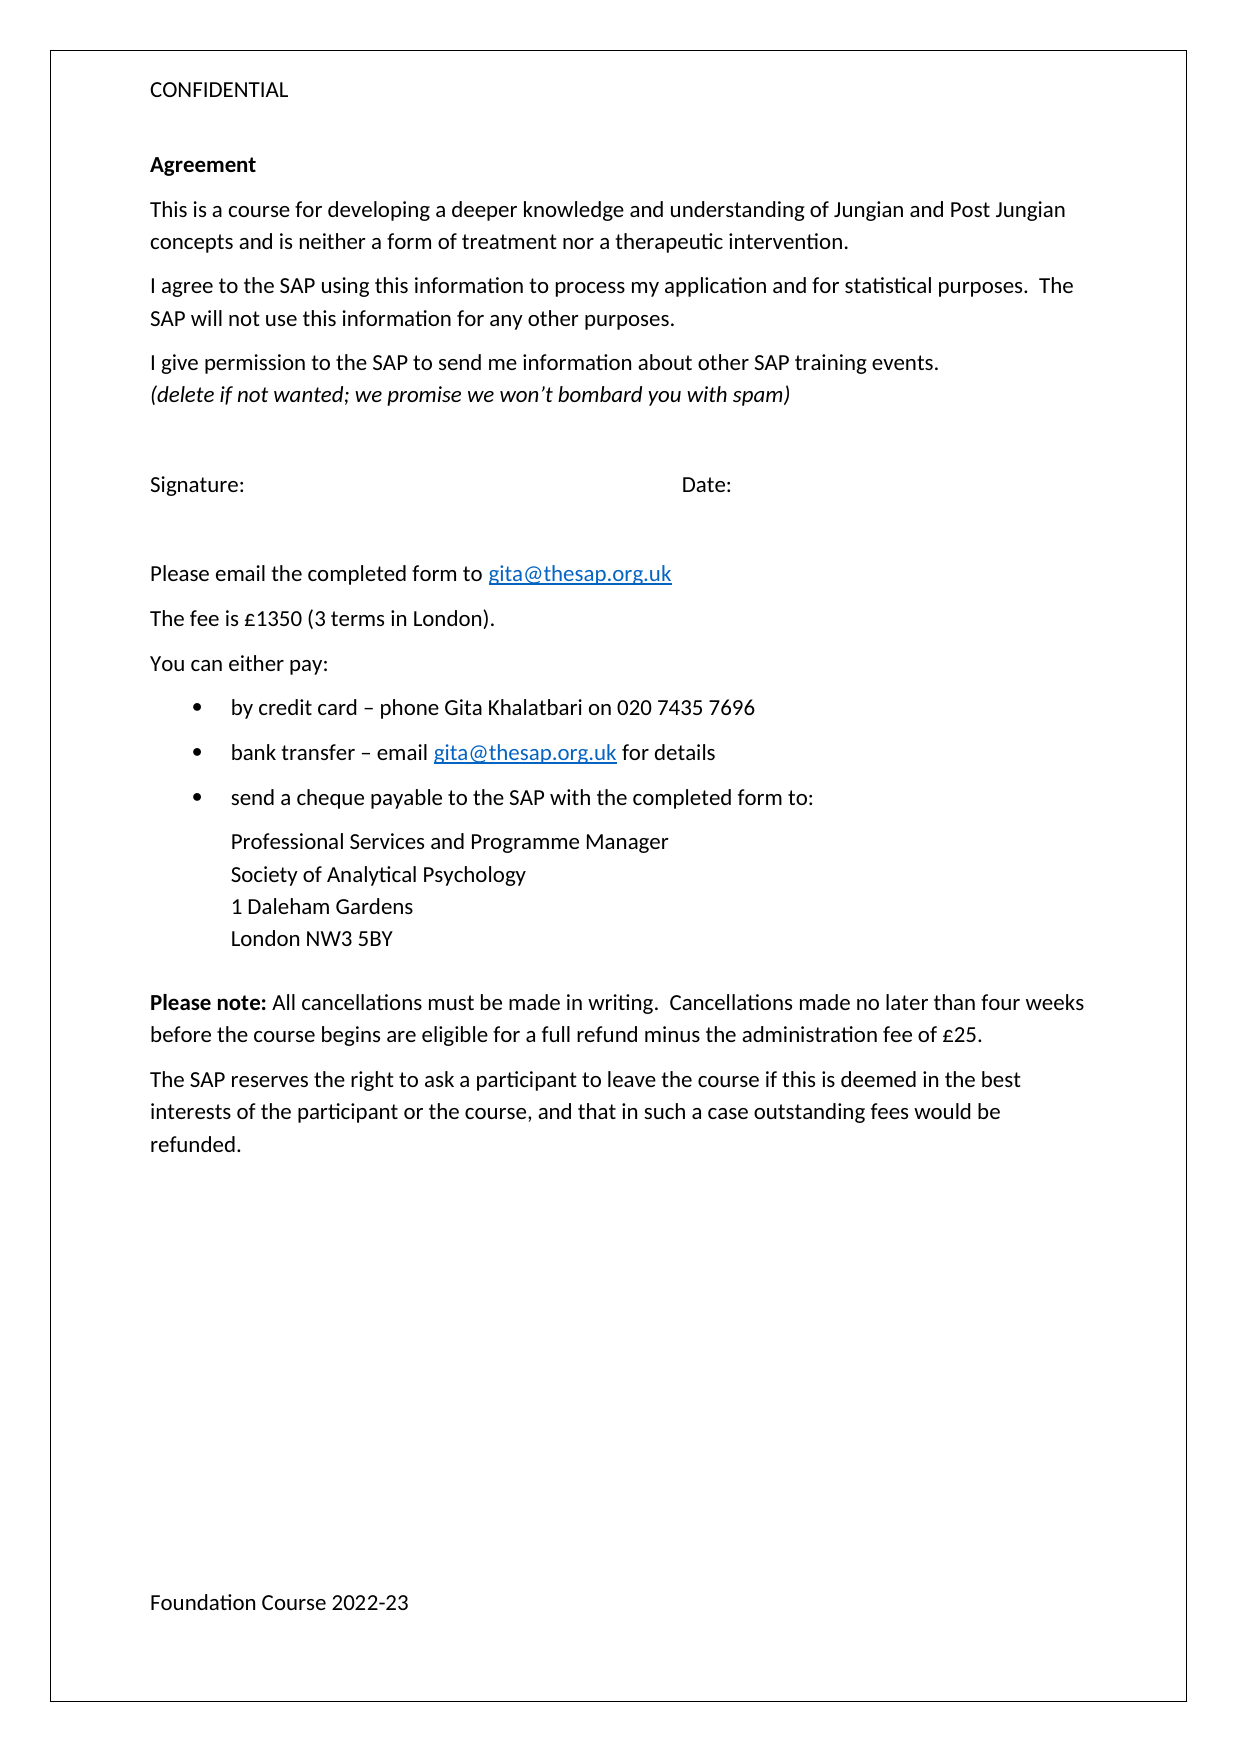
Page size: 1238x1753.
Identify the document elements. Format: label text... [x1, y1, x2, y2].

text The SAP reserves the right to ask a participant to leave the course if this is deemed in the best interests of the participant or the course, and that in such a case outstanding fees would be refunded. [150, 1065, 1087, 1158]
text London NW3 5BY [231, 924, 1087, 952]
text You can either pay: [150, 649, 1087, 677]
text Please email the completed form to gita@thesap.org.uk [150, 559, 1087, 587]
text Please note: All cancellations must be made in writing. Cancellations made no later than four weeks before the course begins are eligible for a full refund minus the administration fee of £25. [150, 988, 1087, 1049]
text I give permission to the SAP to send me information about other SAP training events. [150, 348, 1087, 376]
list by credit card – phone Gita Khalatbari on 020 7435 7696 [193, 693, 1087, 721]
list send a cheque payable to the SAP with the completed form to: [193, 783, 1087, 811]
text (delete if not wanted; we promise we won’t bombard you with spam) [150, 381, 1087, 409]
text I agree to the SAP using this information to process my application and for statistical purposes. The SAP will not use this information for any other purposes. [150, 272, 1087, 332]
text Professional Services and Programme Manager [231, 827, 1087, 856]
subtitle Agreement [150, 150, 1087, 178]
text 1 Daleham Gardens [231, 892, 1087, 920]
text This is a course for developing a deeper knowledge and understanding of Jungian and Post Jungian concepts and is neither a form of treatment nor a therapeutic intervention. [150, 195, 1087, 255]
text The fee is £1350 (3 terms in London). [150, 604, 1087, 632]
text Signature: Date: [150, 470, 1087, 498]
text Society of Analytical Psychology [231, 860, 1087, 888]
list bank transfer – email gita@thesap.org.uk for details [193, 738, 1087, 766]
